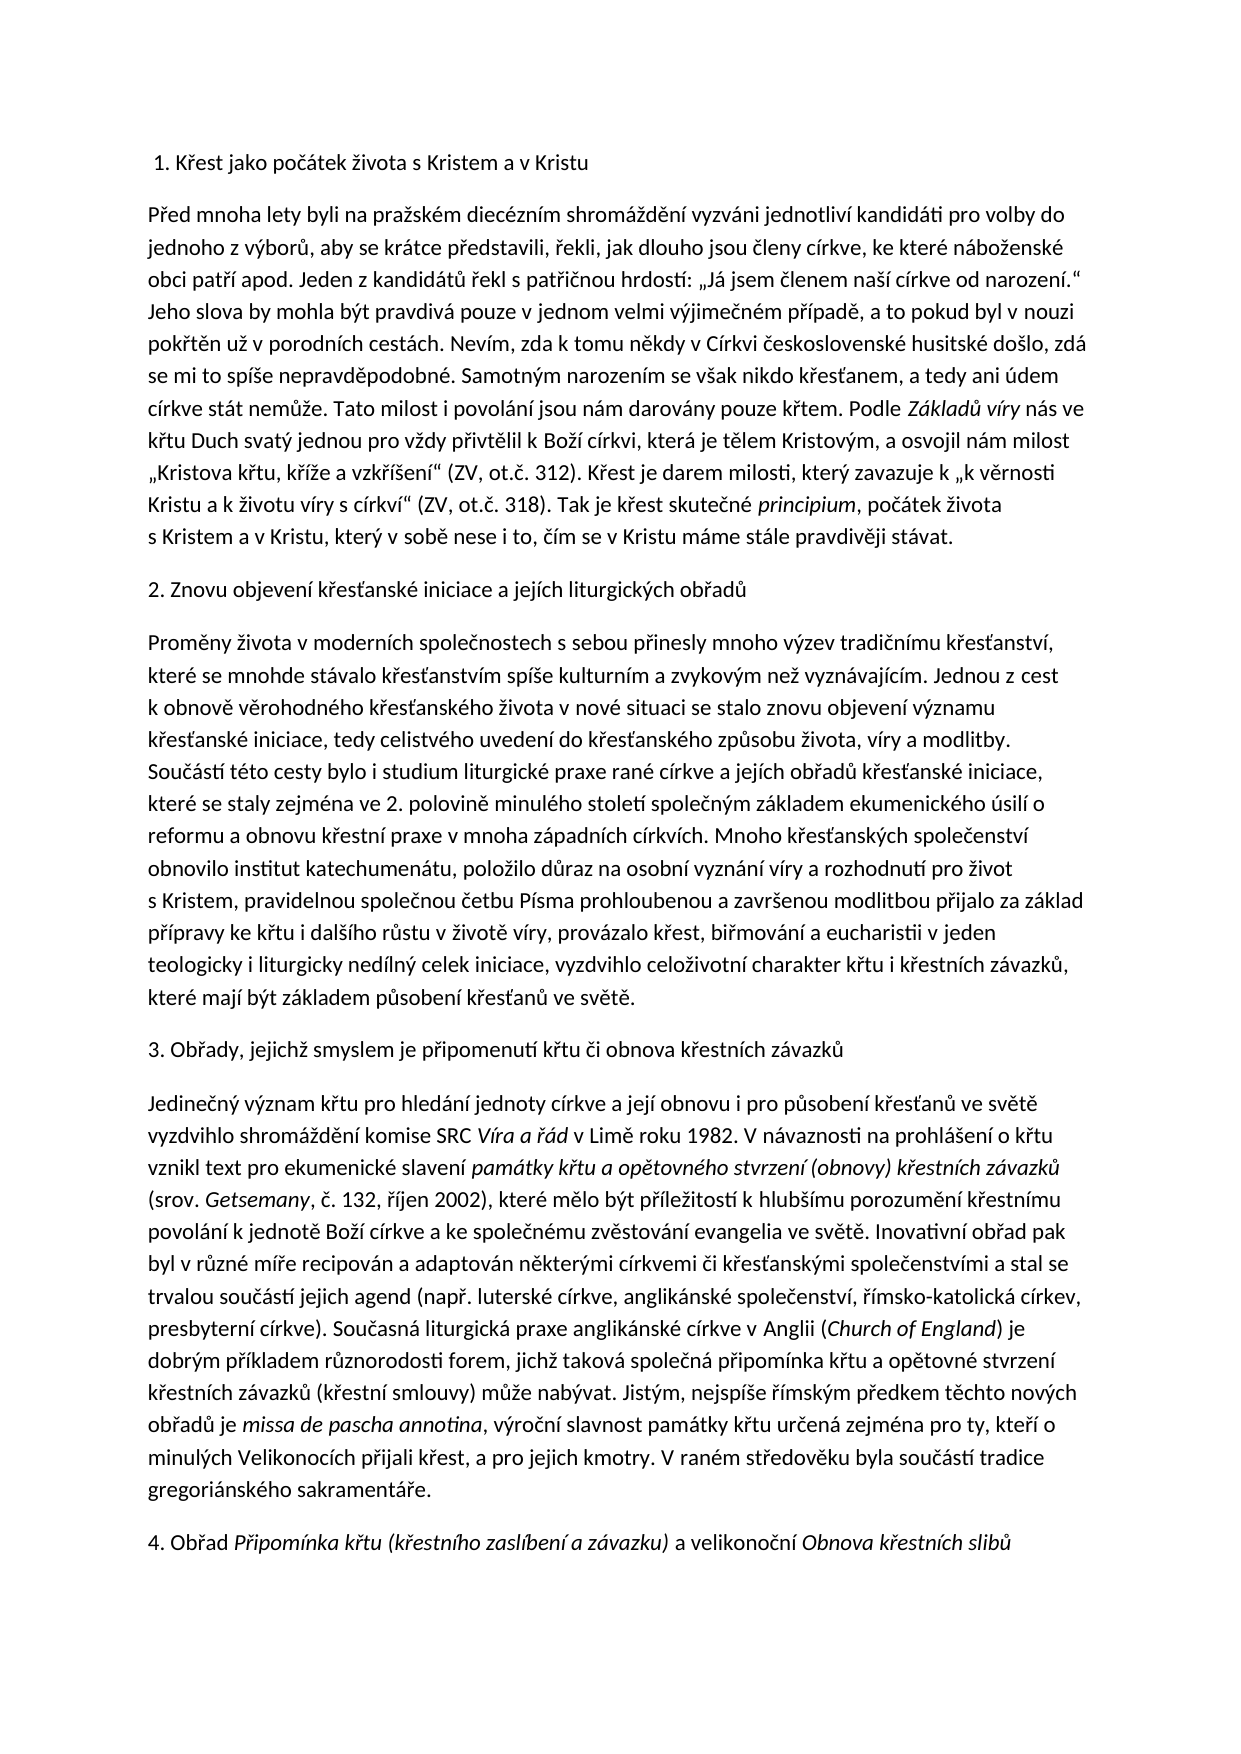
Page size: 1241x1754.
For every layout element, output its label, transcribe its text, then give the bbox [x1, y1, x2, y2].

text 2. Znovu objevení křesťanské iniciace a jejích liturgických obřadů [148, 576, 1093, 603]
text Před mnoha lety byli na pražském diecézním shromáždění vyzváni jednotliví kandidáti pro volby do jednoho z výborů, aby se krátce představili, řekli, jak dlouho jsou členy církve, ke které náboženské obci patří apod. Jeden z kandidátů řekl s patřičnou hrdostí: „Já jsem členem naší církve od narození.“ Jeho slova by mohla být pravdivá pouze v jednom velmi výjimečném případě, a to pokud byl v nouzi pokřtěn už v porodních cestách. Nevím, zda k tomu někdy v Církvi československé husitské došlo, zdá se mi to spíše nepravděpodobné. Samotným narozením se však nikdo křesťanem, a tedy ani údem církve stát nemůže. Tato milost i povolání jsou nám darovány pouze křtem. Podle Základů víry nás ve křtu Duch svatý jednou pro vždy přivtělil k Boží církvi, která je tělem Kristovým, a osvojil nám milost „Kristova křtu, kříže a vzkříšení“ (ZV, ot.č. 312). Křest je darem milosti, který zavazuje k „k věrnosti Kristu a k životu víry s církví“ (ZV, ot.č. 318). Tak je křest skutečné principium, počátek života s Kristem a v Kristu, který v sobě nese i to, čím se v Kristu máme stále pravdivěji stávat. [148, 201, 1093, 551]
text Jedinečný význam křtu pro hledání jednoty církve a její obnovu i pro působení křesťanů ve světě vyzdvihlo shromáždění komise SRC Víra a řád v Limě roku 1982. V návaznosti na prohlášení o křtu vznikl text pro ekumenické slavení památky křtu a opětovného stvrzení (obnovy) křestních závazků (srov. Getsemany, č. 132, říjen 2002), které mělo být příležitostí k hlubšímu porozumění křestnímu povolání k jednotě Boží církve a ke společnému zvěstování evangelia ve světě. Inovativní obřad pak byl v různé míře recipován a adaptován některými církvemi či křesťanskými společenstvími a stal se trvalou součástí jejich agend (např. luterské církve, anglikánské společenství, římsko-katolická církev, presbyterní církve). Současná liturgická praxe anglikánské církve v Anglii (Church of England) je dobrým příkladem různorodosti forem, jichž taková společná připomínka křtu a opětovné stvrzení křestních závazků (křestní smlouvy) může nabývat. Jistým, nejspíše římským předkem těchto nových obřadů je missa de pascha annotina, výroční slavnost památky křtu určená zejména pro ty, kteří o minulých Velikonocích přijali křest, a pro jejich kmotry. V raném středověku byla součástí tradice gregoriánského sakramentáře. [148, 1089, 1093, 1503]
text 4. Obřad Připomínka křtu (křestního zaslíbení a závazku) a velikonoční Obnova křestních slibů [148, 1528, 1093, 1556]
text Proměny života v moderních společnostech s sebou přinesly mnoho výzev tradičnímu křesťanství, které se mnohde stávalo křesťanstvím spíše kulturním a zvykovým než vyznávajícím. Jednou z cest k obnově věrohodného křesťanského života v nové situaci se stalo znovu objevení významu křesťanské iniciace, tedy celistvého uvedení do křesťanského způsobu života, víry a modlitby. Součástí této cesty bylo i studium liturgické praxe rané církve a jejích obřadů křesťanské iniciace, které se staly zejména ve 2. polovině minulého století společným základem ekumenického úsilí o reformu a obnovu křestní praxe v mnoha západních církvích. Mnoho křesťanských společenství obnovilo institut katechumenátu, položilo důraz na osobní vyznání víry a rozhodnutí pro život s Kristem, pravidelnou společnou četbu Písma prohloubenou a završenou modlitbou přijalo za základ přípravy ke křtu i dalšího růstu v životě víry, provázalo křest, biřmování a eucharistii v jeden teologicky i liturgicky nedílný celek iniciace, vyzdvihlo celoživotní charakter křtu i křestních závazků, které mají být základem působení křesťanů ve světě. [148, 628, 1093, 1011]
text 1. Křest jako počátek života s Kristem a v Kristu [148, 148, 1093, 176]
text 3. Obřady, jejichž smyslem je připomenutí křtu či obnova křestních závazků [148, 1036, 1093, 1064]
